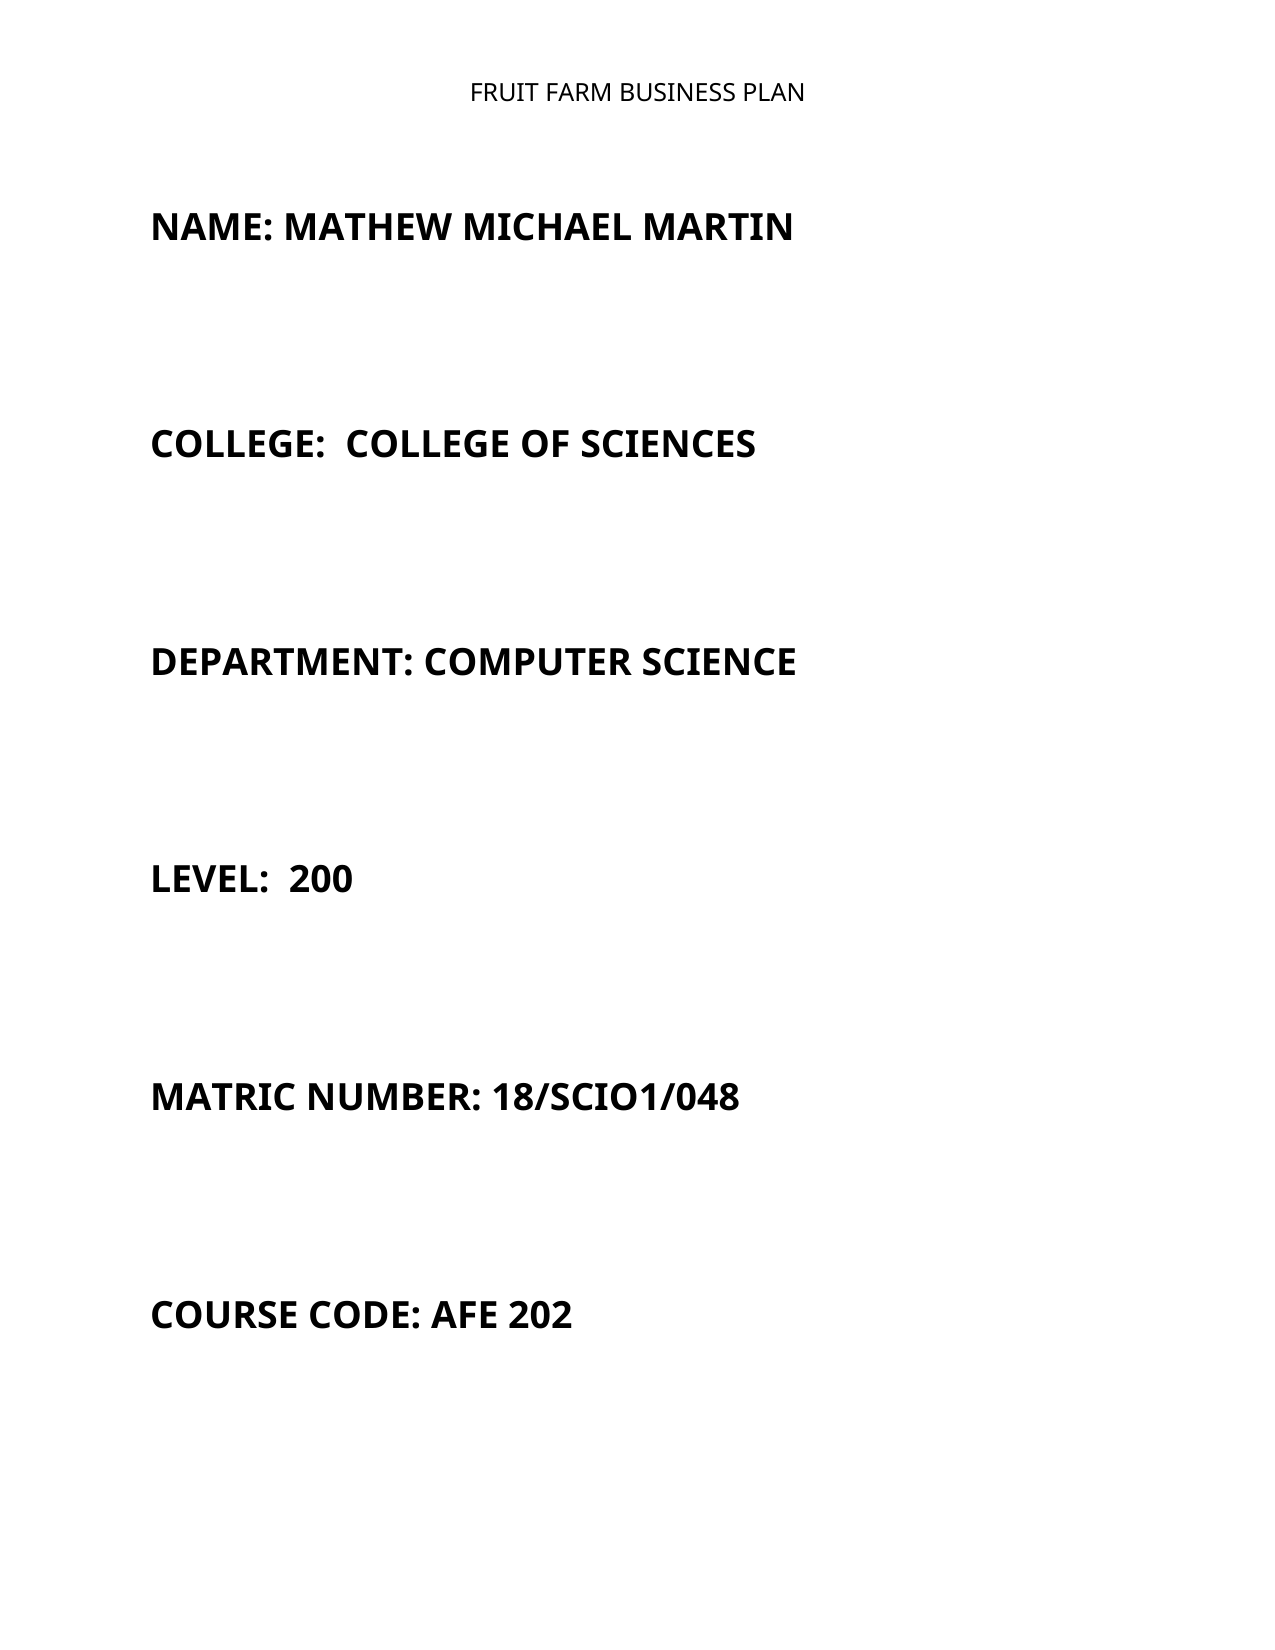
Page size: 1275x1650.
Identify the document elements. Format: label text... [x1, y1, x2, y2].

subtitle COLLEGE: COLLEGE OF SCIENCES [150, 418, 1125, 469]
subtitle NAME: MATHEW MICHAEL MARTIN [150, 200, 1125, 251]
subtitle DEPARTMENT: COMPUTER SCIENCE [150, 635, 1125, 686]
subtitle COURSE CODE: AFE 202 [150, 1288, 1125, 1339]
subtitle LEVEL: 200 [150, 853, 1125, 904]
subtitle MATRIC NUMBER: 18/SCIO1/048 [150, 1070, 1125, 1121]
